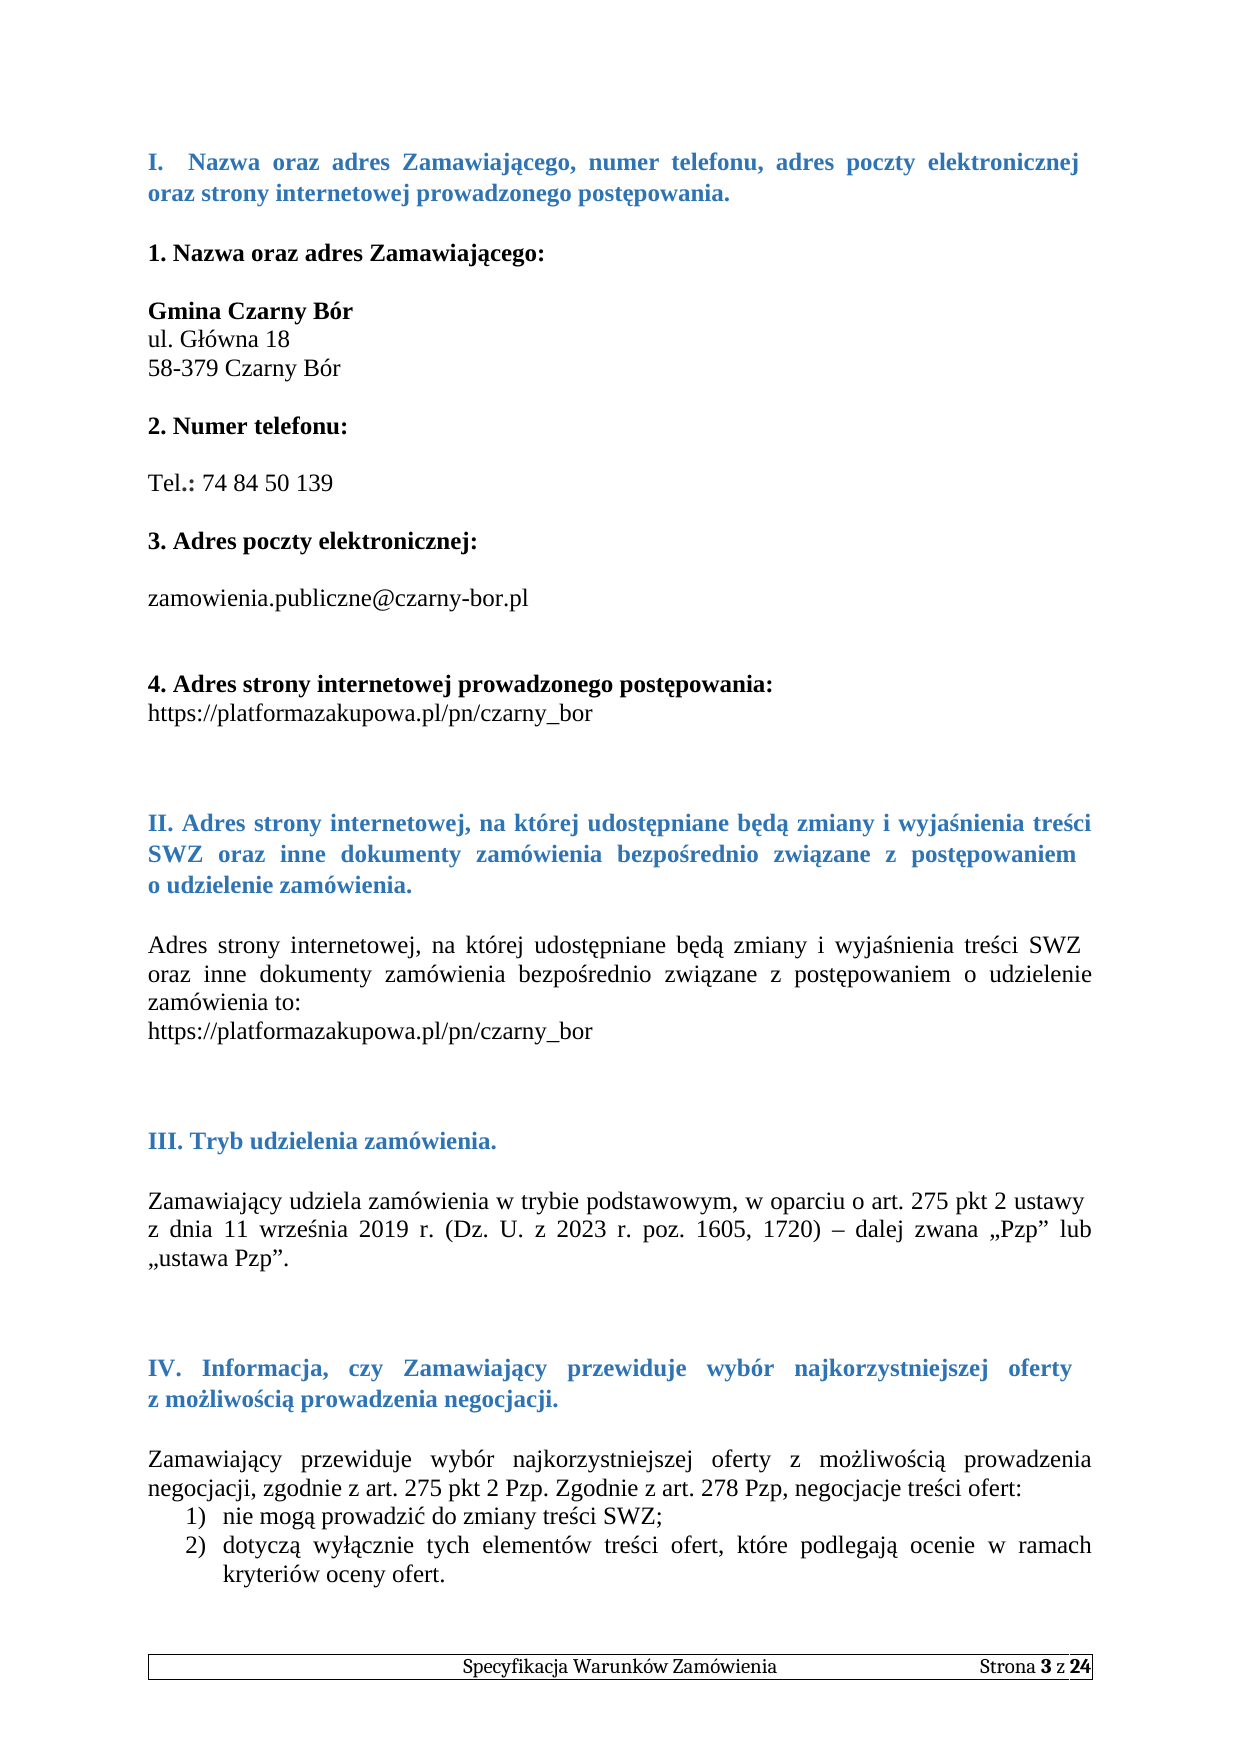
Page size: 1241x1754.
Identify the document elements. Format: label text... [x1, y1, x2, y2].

subtitle IV. Informacja, czy Zamawiający przewiduje wybór najkorzystniejszej oferty z możliwością prowadzenia negocjacji. [148, 1353, 1093, 1413]
text https://platformazakupowa.pl/pn/czarny_bor [148, 698, 1093, 727]
text 2. Numer telefonu: [148, 411, 1093, 439]
text Zamawiający przewiduje wybór najkorzystniejszej oferty z możliwością prowadzenia negocjacji, zgodnie z art. 275 pkt 2 Pzp. Zgodnie z art. 278 Pzp, negocjacje treści ofert: [148, 1444, 1093, 1501]
text Tel.: 74 84 50 139 [148, 468, 1093, 497]
text zamowienia.publiczne@czarny-bor.pl [148, 583, 1093, 612]
text Adres strony internetowej, na której udostępniane będą zmiany i wyjaśnienia treści SWZ oraz inne dokumenty zamówienia bezpośrednio związane z postępowaniem o udzielenie zamówienia to: [148, 930, 1093, 1016]
subtitle II. Adres strony internetowej, na której udostępniane będą zmiany i wyjaśnienia treści SWZ oraz inne dokumenty zamówienia bezpośrednio związane z postępowaniem o udzielenie zamówienia. [148, 808, 1093, 899]
text https://platformazakupowa.pl/pn/czarny_bor [148, 1016, 1093, 1045]
text ul. Główna 18 [148, 324, 1093, 353]
subtitle I. Nazwa oraz adres Zamawiającego, numer telefonu, adres poczty elektronicznej oraz strony internetowej prowadzonego postępowania. [148, 147, 1093, 207]
text 1. Nazwa oraz adres Zamawiającego: [148, 238, 1093, 267]
list dotyczą wyłącznie tych elementów treści ofert, które podlegają ocenie w ramach kryteriów oceny ofert. [185, 1530, 1093, 1588]
text 4. Adres strony internetowej prowadzonego postępowania: [148, 669, 1093, 698]
text Gmina Czarny Bór [148, 296, 1093, 324]
list nie mogą prowadzić do zmiany treści SWZ; [185, 1501, 1093, 1530]
subtitle III. Tryb udzielenia zamówienia. [148, 1126, 1093, 1155]
text 58-379 Czarny Bór [148, 353, 1093, 382]
text Zamawiający udziela zamówienia w trybie podstawowym, w oparciu o art. 275 pkt 2 ustawy z dnia 11 września 2019 r. (Dz. U. z 2023 r. poz. 1605, 1720) – dalej zwana „Pzp” lub „ustawa Pzp”. [148, 1186, 1093, 1272]
text 3. Adres poczty elektronicznej: [148, 526, 1093, 554]
